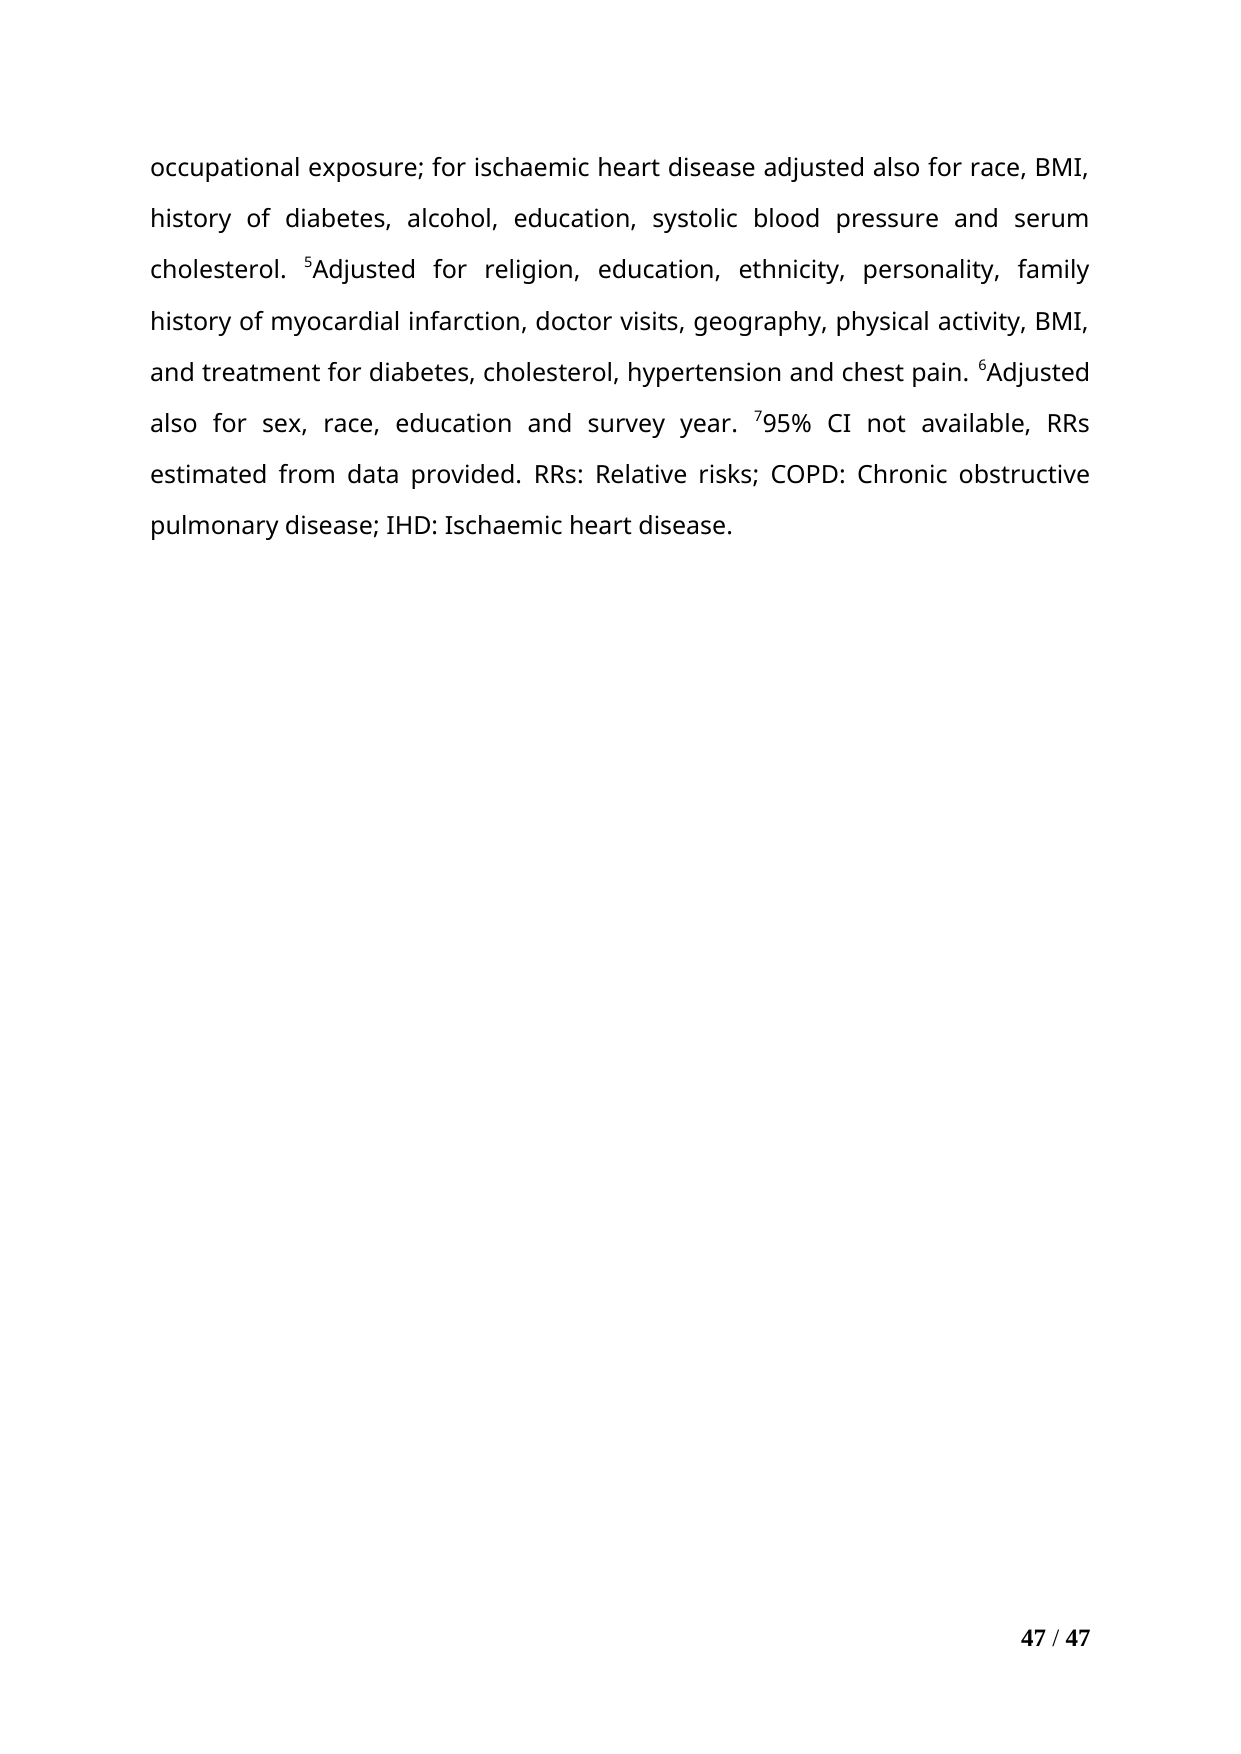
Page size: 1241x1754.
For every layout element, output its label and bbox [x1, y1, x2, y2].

text [150, 150, 1090, 541]
